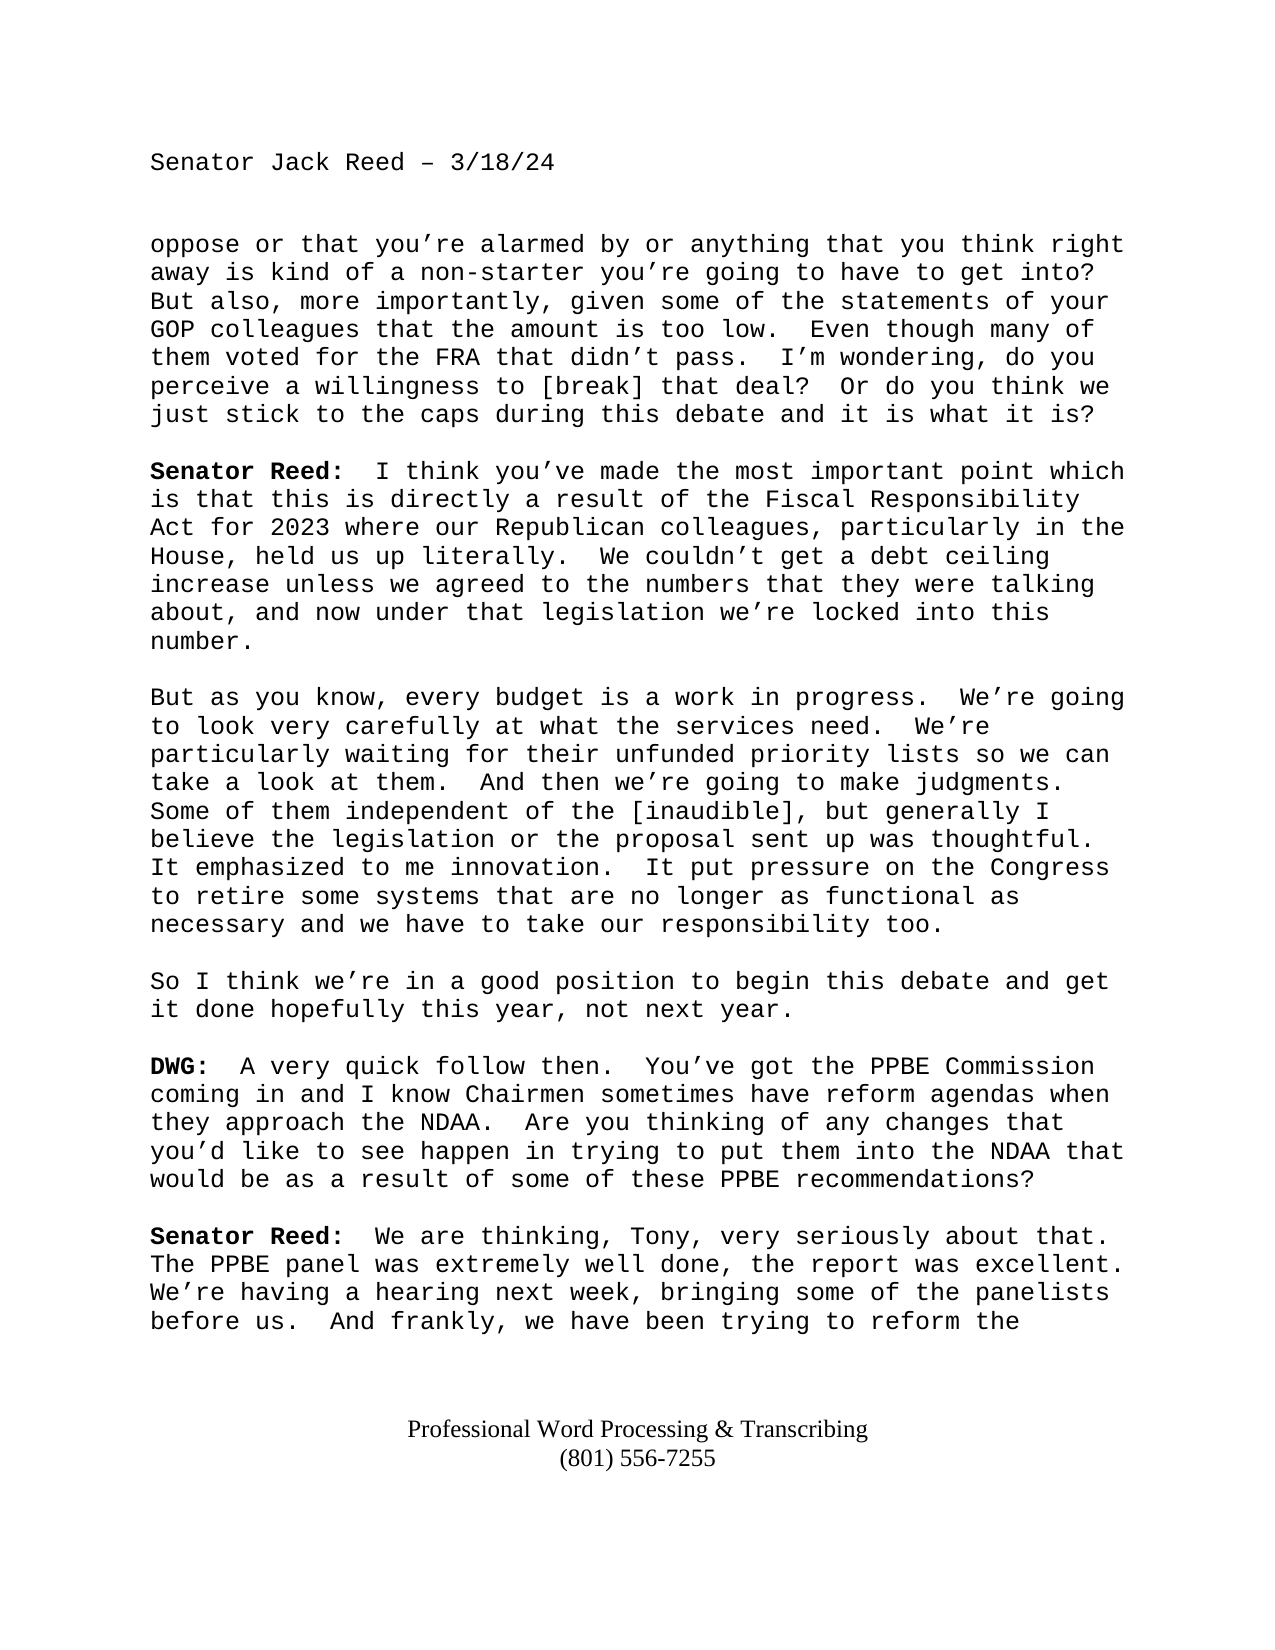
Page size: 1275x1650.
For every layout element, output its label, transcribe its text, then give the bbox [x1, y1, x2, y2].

text But as you know, every budget is a work in progress. We’re going to look very carefully at what the services need. We’re particularly waiting for their unfunded priority lists so we can take a look at them. And then we’re going to make judgments. Some of them independent of the [inaudible], but generally I believe the legislation or the proposal sent up was thoughtful. It emphasized to me innovation. It put pressure on the Congress to retire some systems that are no longer as functional as necessary and we have to take our responsibility too. [150, 685, 1125, 940]
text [150, 1223, 1125, 1337]
text DWG: A very quick follow then. You’ve got the PPBE Commission coming in and I know Chairmen sometimes have reform agendas when they approach the NDAA. Are you thinking of any changes that you’d like to see happen in trying to put them into the NDAA that would be as a result of some of these PPBE recommendations? [150, 1053, 1125, 1195]
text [150, 232, 1125, 430]
text So I think we’re in a good position to begin this debate and get it done hopefully this year, not next year. [150, 968, 1125, 1025]
text Senator Reed: I think you’ve made the most important point which is that this is directly a result of the Fiscal Responsibility Act for 2023 where our Republican colleagues, particularly in the House, held us up literally. We couldn’t get a debt ceiling increase unless we agreed to the numbers that they were talking about, and now under that legislation we’re locked into this number. [150, 458, 1125, 657]
